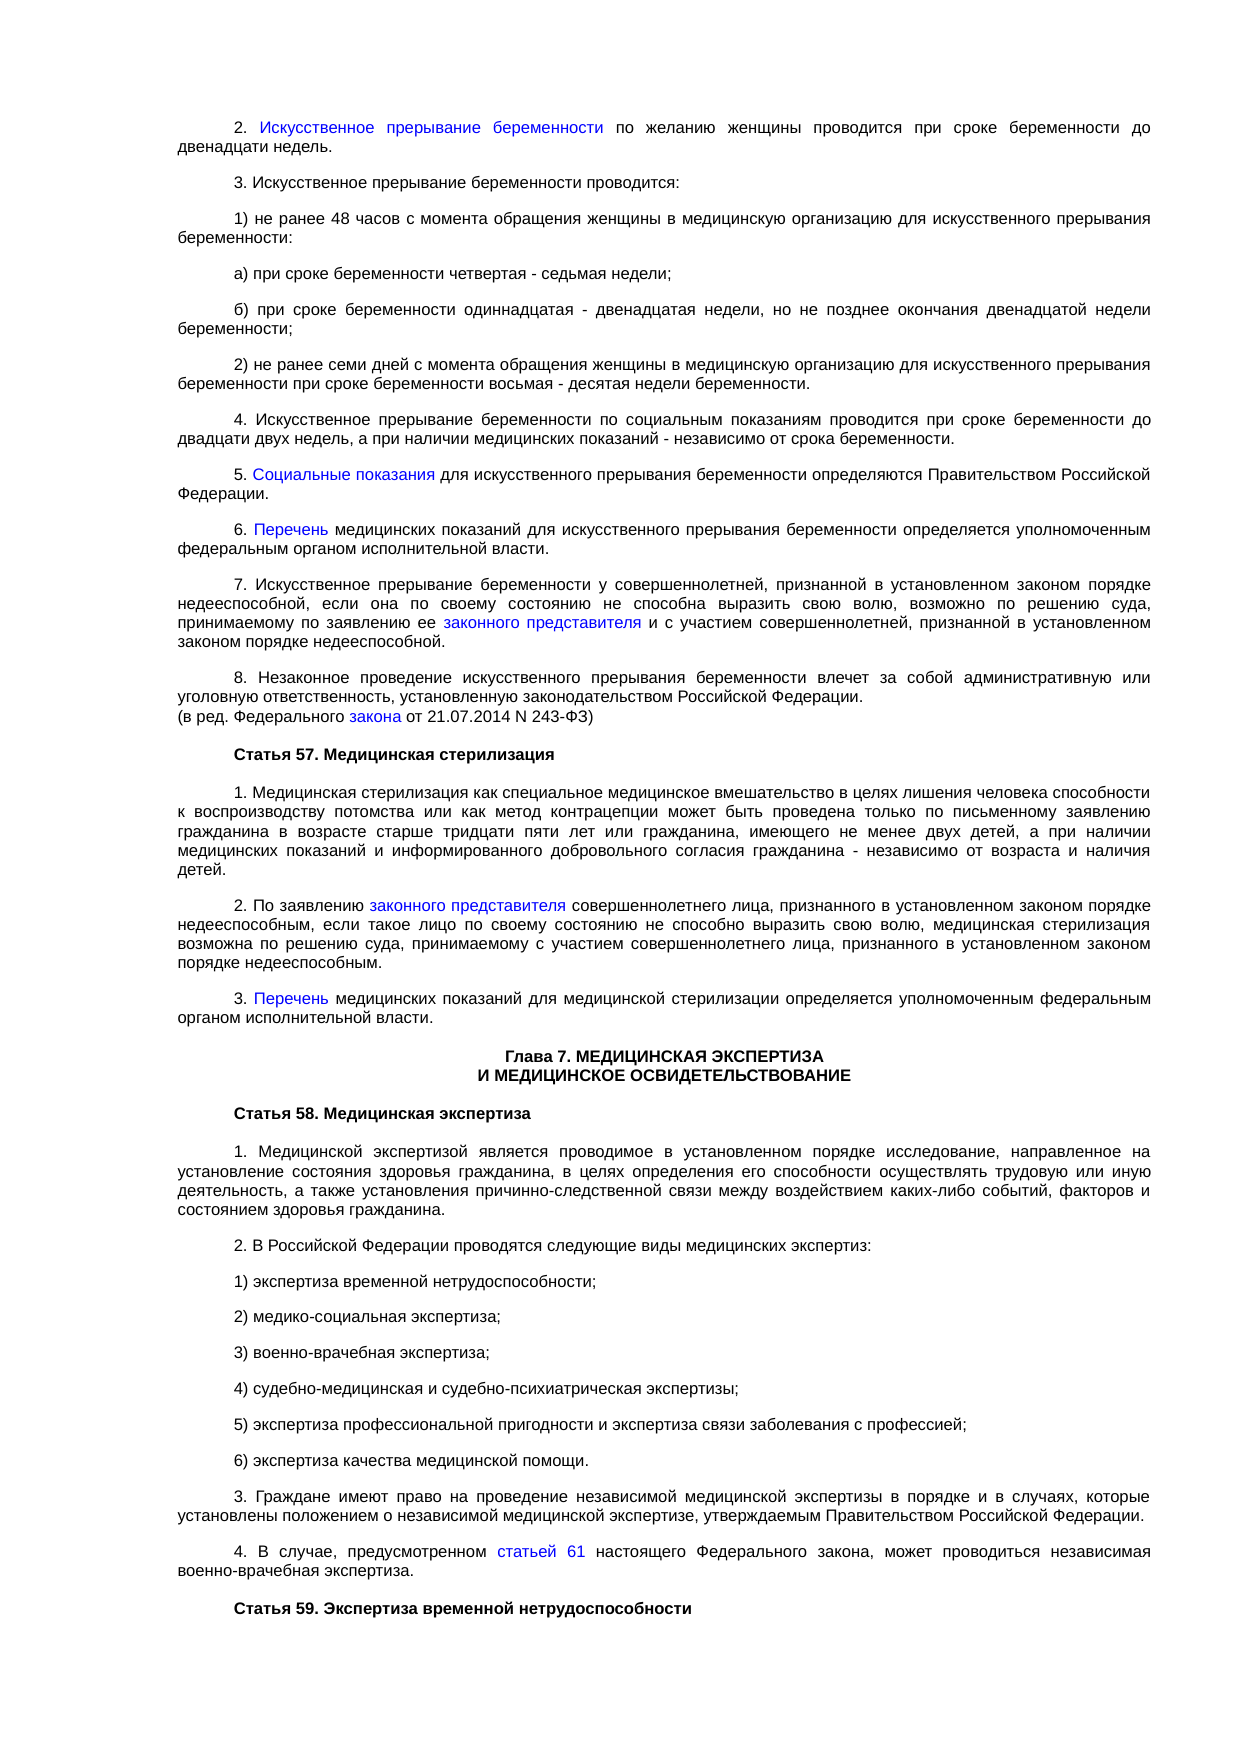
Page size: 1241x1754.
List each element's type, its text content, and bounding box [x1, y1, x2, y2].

text 1) не ранее 48 часов с момента обращения женщины в медицинскую организацию для искусственного прерывания беременности: [177, 209, 1152, 247]
text 2) не ранее семи дней с момента обращения женщины в медицинскую организацию для искусственного прерывания беременности при сроке беременности восьмая - десятая недели беременности. [177, 355, 1152, 393]
text 3. Перечень медицинских показаний для медицинской стерилизации определяется уполномоченным федеральным органом исполнительной власти. [177, 989, 1152, 1027]
text 2) медико-социальная экспертиза; [177, 1307, 1152, 1326]
text 3. Искусственное прерывание беременности проводится: [177, 173, 1152, 192]
text И МЕДИЦИНСКОЕ ОСВИДЕТЕЛЬСТВОВАНИЕ [177, 1066, 1152, 1085]
text 4. В случае, предусмотренном статьей 61 настоящего Федерального закона, может проводиться независимая военно-врачебная экспертиза. [177, 1541, 1152, 1580]
text (в ред. Федерального закона от 21.07.2014 N 243-ФЗ) [177, 706, 1152, 726]
text 7. Искусственное прерывание беременности у совершеннолетней, признанной в установленном законом порядке недееспособной, если она по своему состоянию не способна выразить свою волю, возможно по решению суда, принимаемому по заявлению ее законного представителя и с участием совершеннолетней, признанной в установленном законом порядке недееспособной. [177, 575, 1152, 651]
text 3) военно-врачебная экспертиза; [177, 1343, 1152, 1362]
text 6. Перечень медицинских показаний для искусственного прерывания беременности определяется уполномоченным федеральным органом исполнительной власти. [177, 520, 1152, 558]
text 6) экспертиза качества медицинской помощи. [177, 1451, 1152, 1470]
text 1) экспертиза временной нетрудоспособности; [177, 1271, 1152, 1291]
text 5. Социальные показания для искусственного прерывания беременности определяются Правительством Российской Федерации. [177, 465, 1152, 503]
text 2. Искусственное прерывание беременности по желанию женщины проводится при сроке беременности до двенадцати недель. [177, 118, 1152, 156]
text 4) судебно-медицинская и судебно-психиатрическая экспертизы; [177, 1379, 1152, 1398]
text 3. Граждане имеют право на проведение независимой медицинской экспертизы в порядке и в случаях, которые установлены положением о независимой медицинской экспертизе, утверждаемым Правительством Российской Федерации. [177, 1486, 1152, 1525]
text 5) экспертиза профессиональной пригодности и экспертиза связи заболевания с профессией; [177, 1415, 1152, 1434]
text Статья 58. Медицинская экспертиза [177, 1104, 1152, 1123]
text 2. По заявлению законного представителя совершеннолетнего лица, признанного в установленном законом порядке недееспособным, если такое лицо по своему состоянию не способно выразить свою волю, медицинская стерилизация возможна по решению суда, принимаемому с участием совершеннолетнего лица, признанного в установленном законом порядке недееспособным. [177, 896, 1152, 972]
text 4. Искусственное прерывание беременности по социальным показаниям проводится при сроке беременности до двадцати двух недель, а при наличии медицинских показаний - независимо от срока беременности. [177, 410, 1152, 448]
text 8. Незаконное проведение искусственного прерывания беременности влечет за собой административную или уголовную ответственность, установленную законодательством Российской Федерации. [177, 668, 1152, 706]
text 1. Медицинской экспертизой является проводимое в установленном порядке исследование, направленное на установление состояния здоровья гражданина, в целях определения его способности осуществлять трудовую или иную деятельность, а также установления причинно-следственной связи между воздействием каких-либо событий, факторов и состоянием здоровья гражданина. [177, 1142, 1152, 1219]
text Глава 7. МЕДИЦИНСКАЯ ЭКСПЕРТИЗА [177, 1046, 1152, 1066]
text б) при сроке беременности одиннадцатая - двенадцатая недели, но не позднее окончания двенадцатой недели беременности; [177, 300, 1152, 338]
text Статья 57. Медицинская стерилизация [177, 745, 1152, 764]
text Статья 59. Экспертиза временной нетрудоспособности [177, 1599, 1152, 1618]
text 2. В Российской Федерации проводятся следующие виды медицинских экспертиз: [177, 1236, 1152, 1255]
text а) при сроке беременности четвертая - седьмая недели; [177, 264, 1152, 283]
text 1. Медицинская стерилизация как специальное медицинское вмешательство в целях лишения человека способности к воспроизводству потомства или как метод контрацепции может быть проведена только по письменному заявлению гражданина в возрасте старше тридцати пяти лет или гражданина, имеющего не менее двух детей, а при наличии медицинских показаний и информированного добровольного согласия гражданина - независимо от возраста и наличия детей. [177, 783, 1152, 879]
